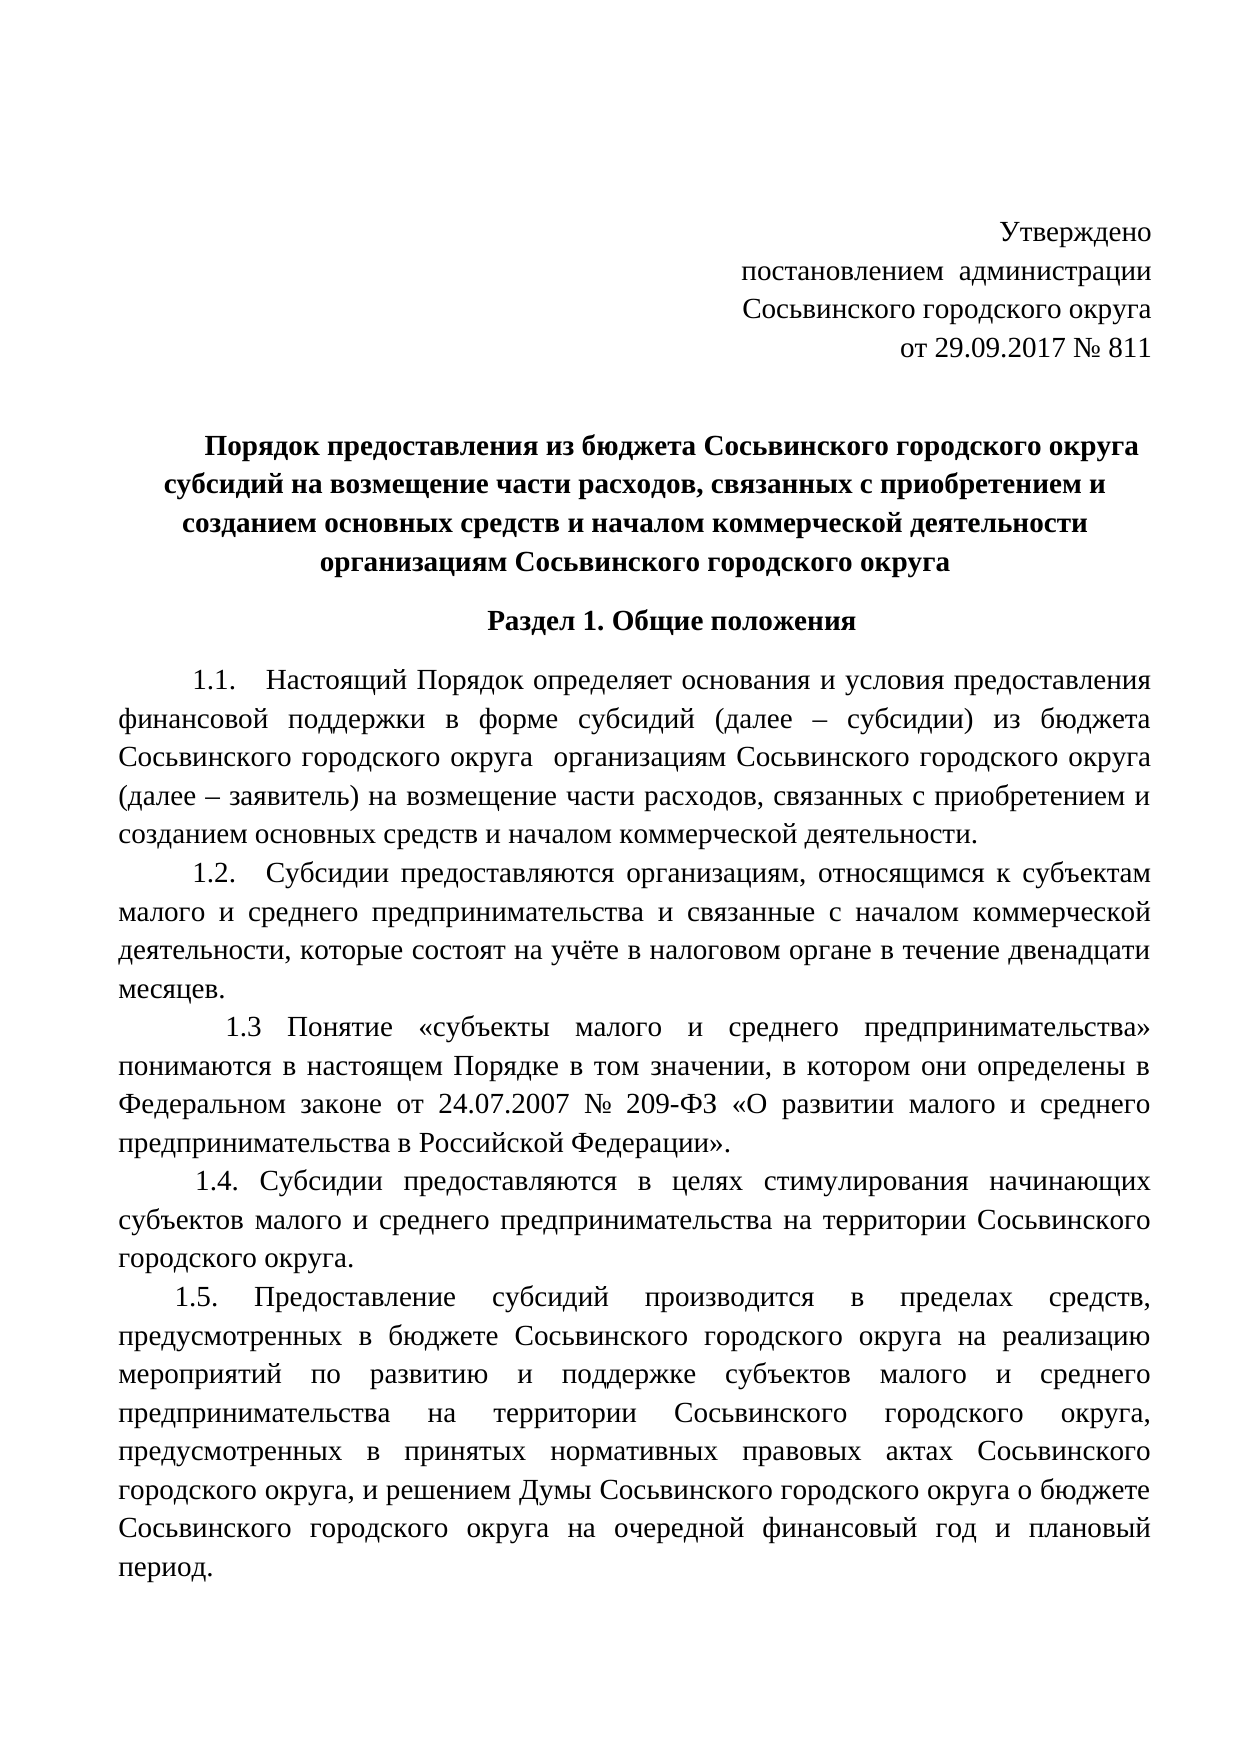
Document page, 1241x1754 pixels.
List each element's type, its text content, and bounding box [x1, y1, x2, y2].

text 1.3 Понятие «субъекты малого и среднего предпринимательства» понимаются в настоящем Порядке в том значении, в котором они определены в Федеральном законе от 24.07.2007 № 209-ФЗ «О развитии малого и среднего предпринимательства в Российской Федерации». [118, 1009, 1152, 1158]
text Раздел 1. Общие положения [118, 603, 1152, 637]
text Порядок предоставления из бюджета Сосьвинского городского округа субсидий на возмещение части расходов, связанных с приобретением и созданием основных средств и началом коммерческой деятельности организациям Сосьвинского городского округа [118, 428, 1152, 577]
list Настоящий Порядок определяет основания и условия предоставления финансовой поддержки в форме субсидий (далее – субсидии) из бюджета Сосьвинского городского округа организациям Сосьвинского городского округа (далее – заявитель) на возмещение части расходов, связанных с приобретением и созданием основных средств и началом коммерческой деятельности. [118, 662, 1152, 850]
text 1.4. Субсидии предоставляются в целях стимулирования начинающих субъектов малого и среднего предпринимательства на территории Сосьвинского городского округа. [118, 1163, 1152, 1274]
text Сосьвинского городского округа [118, 292, 1152, 325]
text Утверждено [118, 214, 1152, 248]
text постановлением администрации [118, 253, 1152, 287]
list Субсидии предоставляются организациям, относящимся к субъектам малого и среднего предпринимательства и связанные с началом коммерческой деятельности, которые состоят на учёте в налоговом органе в течение двенадцати месяцев. [118, 855, 1152, 1004]
text 1.5. Предоставление субсидий производится в пределах средств, предусмотренных в бюджете Сосьвинского городского округа на реализацию мероприятий по развитию и поддержке субъектов малого и среднего предпринимательства на территории Сосьвинского городского округа, предусмотренных в принятых нормативных правовых актах Сосьвинского городского округа, и решением Думы Сосьвинского городского округа о бюджете Сосьвинского городского округа на очередной финансовый год и плановый период. [118, 1279, 1152, 1582]
text от 29.09.2017 № 811 [118, 330, 1152, 364]
